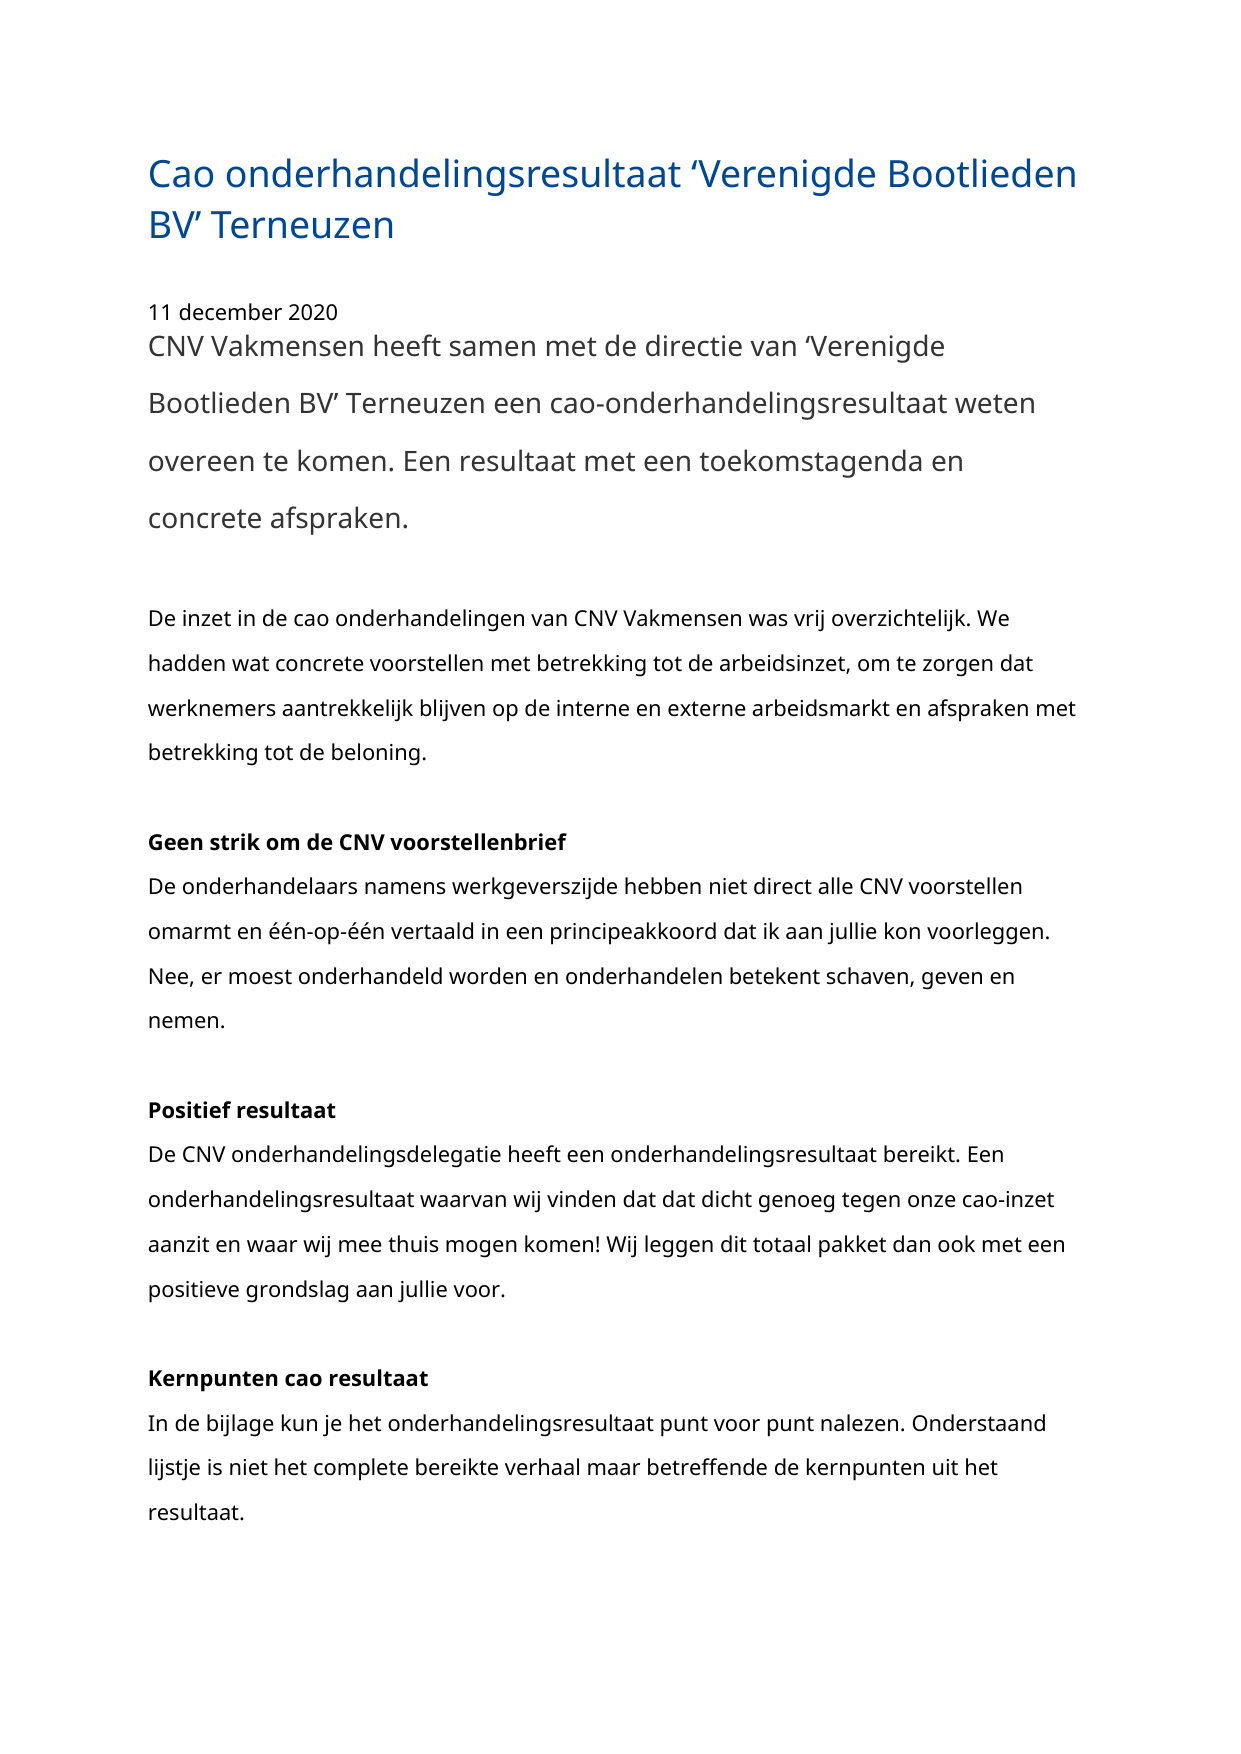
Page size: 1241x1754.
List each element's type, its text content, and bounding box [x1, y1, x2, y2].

text Cao onderhandelingsresultaat ‘Verenigde Bootlieden BV’ Terneuzen [148, 148, 1093, 250]
text De inzet in de cao onderhandelingen van CNV Vakmensen was vrij overzichtelijk. We hadden wat concrete voorstellen met betrekking tot de arbeidsinzet, om te zorgen dat werknemers aantrekkelijk blijven op de interne en externe arbeidsmarkt en afspraken met betrekking tot de beloning. Geen strik om de CNV voorstellenbrief De onderhandelaars namens werkgeverszijde hebben niet direct alle CNV voorstellen omarmt en één-op-één vertaald in een principeakkoord dat ik aan jullie kon voorleggen. Nee, er moest onderhandeld worden en onderhandelen betekent schaven, geven en nemen. Positief resultaat De CNV onderhandelingsdelegatie heeft een onderhandelingsresultaat bereikt. Een onderhandelingsresultaat waarvan wij vinden dat dat dicht genoeg tegen onze cao-inzet aanzit en waar wij mee thuis mogen komen! Wij leggen dit totaal pakket dan ook met een positieve grondslag aan jullie voor. Kernpunten cao resultaat In de bijlage kun je het onderhandelingsresultaat punt voor punt nalezen. Onderstaand lijstje is niet het complete bereikte verhaal maar betreffende de kernpunten uit het resultaat. [148, 603, 1093, 1527]
text 11 december 2020 [148, 297, 1093, 326]
text CNV Vakmensen heeft samen met de directie van ‘Verenigde Bootlieden BV’ Terneuzen een cao-onderhandelingsresultaat weten overeen te komen. Een resultaat met een toekomstagenda en concrete afspraken. [148, 326, 1046, 537]
